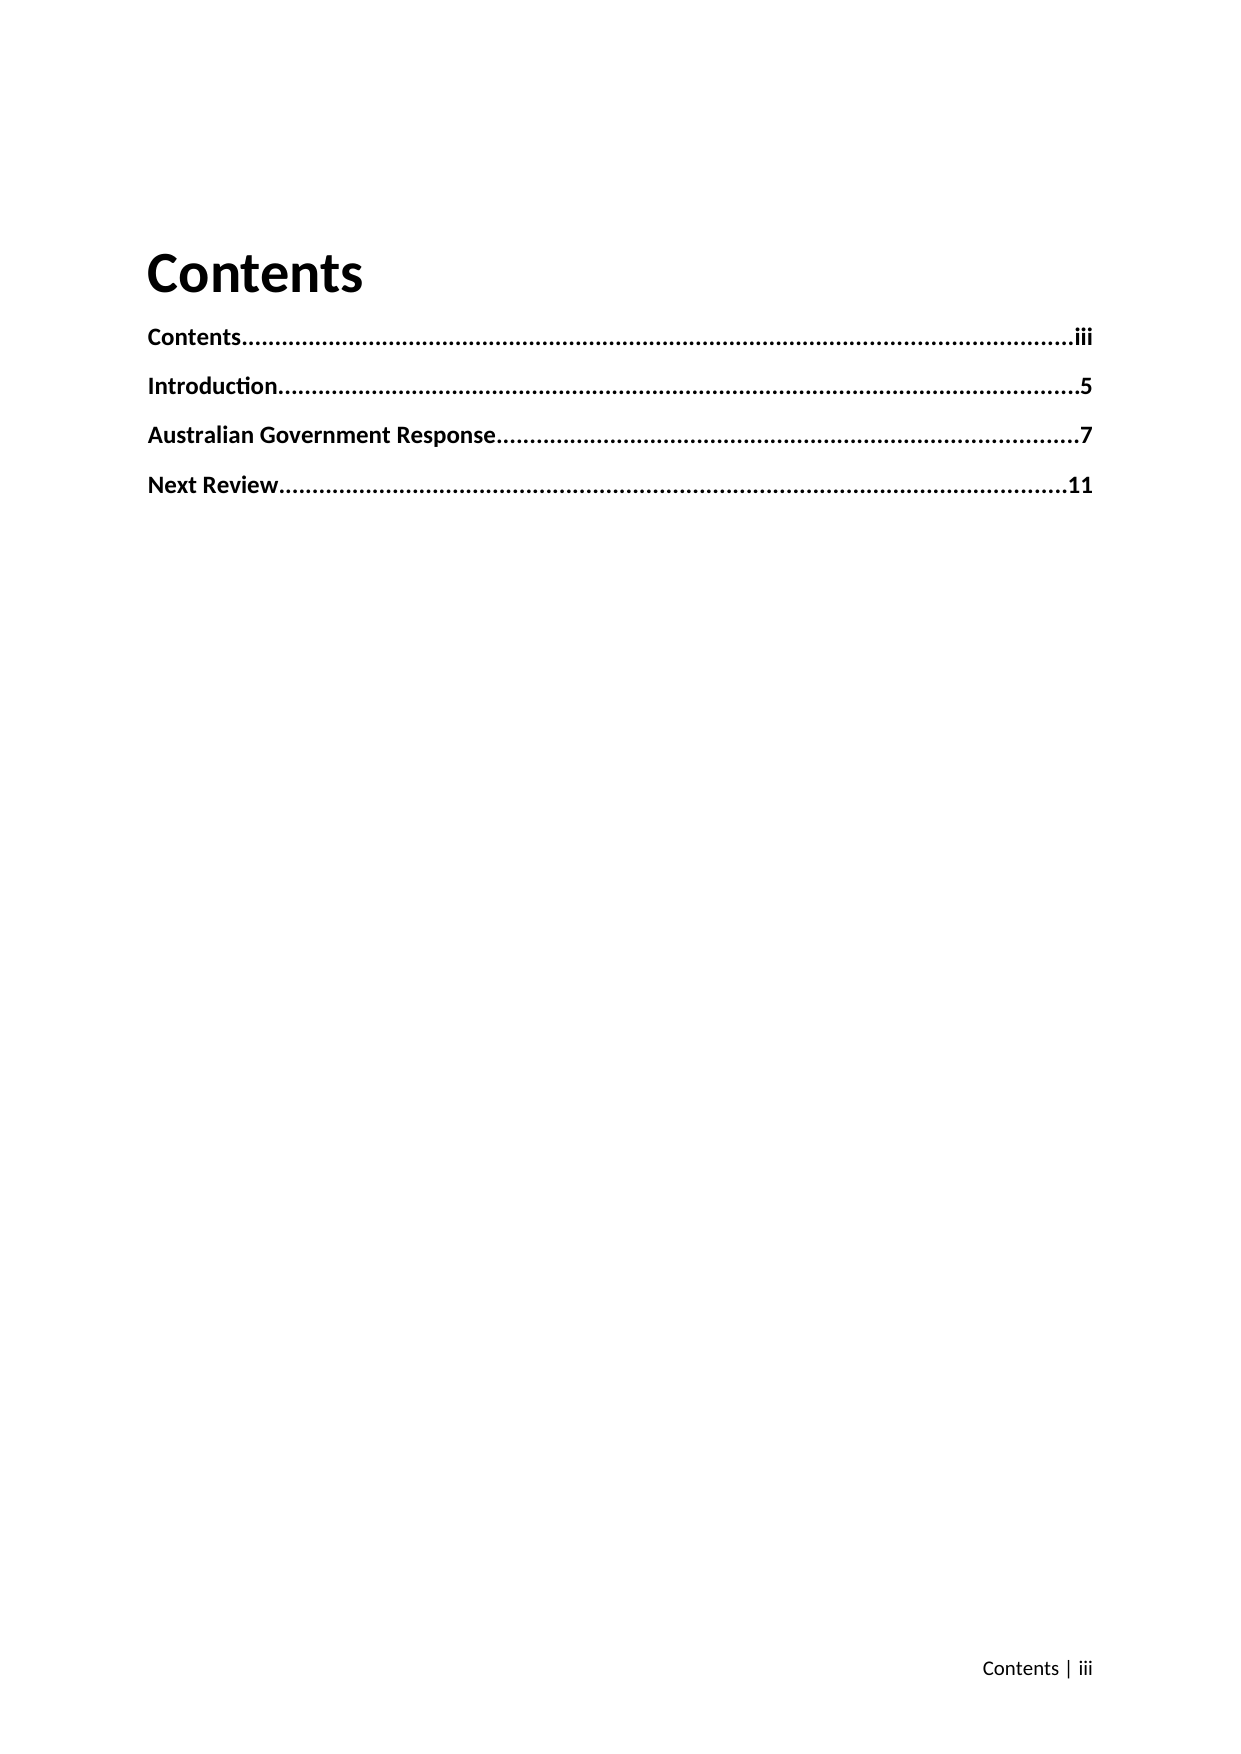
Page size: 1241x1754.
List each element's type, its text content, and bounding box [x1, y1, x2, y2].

subtitle Contents [148, 254, 1092, 302]
text Contents iii [148, 321, 1093, 352]
text Introduction 5 [148, 370, 1093, 401]
text Australian Government Response 7 [148, 420, 1093, 450]
text Next Review 11 [148, 469, 1093, 499]
